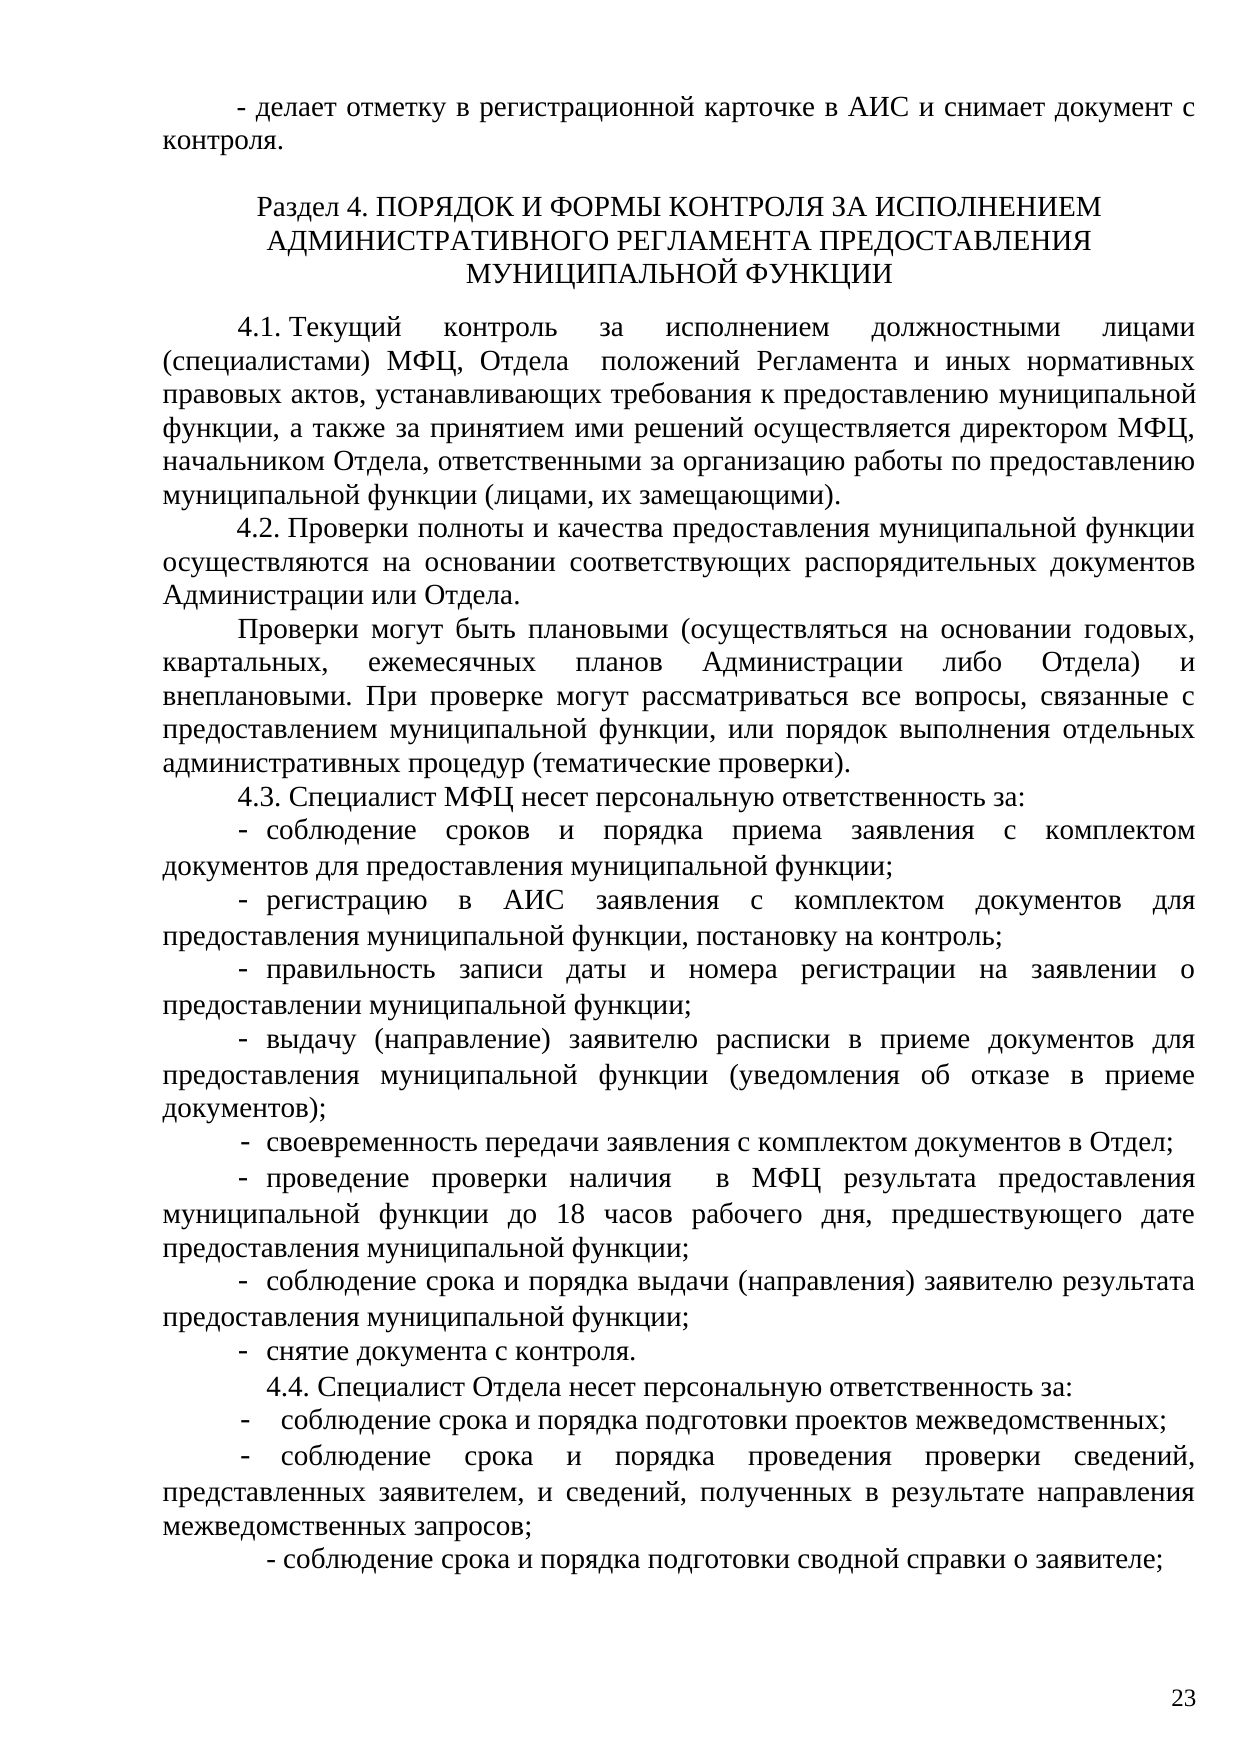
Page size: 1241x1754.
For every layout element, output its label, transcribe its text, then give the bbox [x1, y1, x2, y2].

list соблюдение срока и порядка проведения проверки сведений, представленных заявителем, и сведений, полученных в результате направления межведомственных запросов; [162, 1438, 1196, 1542]
text - соблюдение срока и порядка подготовки сводной справки о заявителе; [162, 1542, 1196, 1575]
list выдачу (направление) заявителю расписки в приеме документов для предоставления муниципальной функции (уведомления об отказе в приеме документов); [162, 1021, 1196, 1124]
list соблюдение срока и порядка выдачи (направления) заявителю результата предоставления муниципальной функции; [162, 1263, 1196, 1333]
text Проверки могут быть плановыми (осуществляться на основании годовых, квартальных, ежемесячных планов Администрации либо Отдела) и внеплановыми. При проверке могут рассматриваться все вопросы, связанные с предоставлением муниципальной функции, или порядок выполнения отдельных административных процедур (тематические проверки). [162, 611, 1196, 779]
list соблюдение сроков и порядка приема заявления с комплектом документов для предоставления муниципальной функции; [162, 812, 1196, 882]
list проведение проверки наличия в МФЦ результата предоставления муниципальной функции до 18 часов рабочего дня, предшествующего дате предоставления муниципальной функции; [162, 1160, 1196, 1263]
list снятие документа с контроля. [162, 1333, 1196, 1369]
list своевременность передачи заявления с комплектом документов в Отдел; [162, 1124, 1196, 1160]
text 4.1. Текущий контроль за исполнением должностными лицами (специалистами) МФЦ, Отдела положений Регламента и иных нормативных правовых актов, устанавливающих требования к предоставлению муниципальной функции, а также за принятием ими решений осуществляется директором МФЦ, начальником Отдела, ответственными за организацию работы по предоставлению муниципальной функции (лицами, их замещающими). [162, 309, 1196, 510]
list соблюдение срока и порядка подготовки проектов межведомственных; [162, 1402, 1196, 1438]
text - делает отметку в регистрационной карточке в АИС и снимает документ с контроля. [162, 89, 1196, 156]
text Раздел 4. ПОРЯДОК И ФОРМЫ КОНТРОЛЯ ЗА ИСПОЛНЕНИЕМ АДМИНИСТРАТИВНОГО РЕГЛАМЕНТА ПРЕДОСТАВЛЕНИЯ МУНИЦИПАЛЬНОЙ ФУНКЦИИ [162, 189, 1196, 290]
text 4.4. Специалист Отдела несет персональную ответственность за: [162, 1369, 1196, 1402]
list правильность записи даты и номера регистрации на заявлении о предоставлении муниципальной функции; [162, 951, 1196, 1021]
text 4.2. Проверки полноты и качества предоставления муниципальной функции осуществляются на основании соответствующих распорядительных документов Администрации или Отдела. [162, 510, 1196, 611]
list регистрацию в АИС заявления с комплектом документов для предоставления муниципальной функции, постановку на контроль; [162, 882, 1196, 951]
text 4.3. Специалист МФЦ несет персональную ответственность за: [162, 779, 1196, 812]
